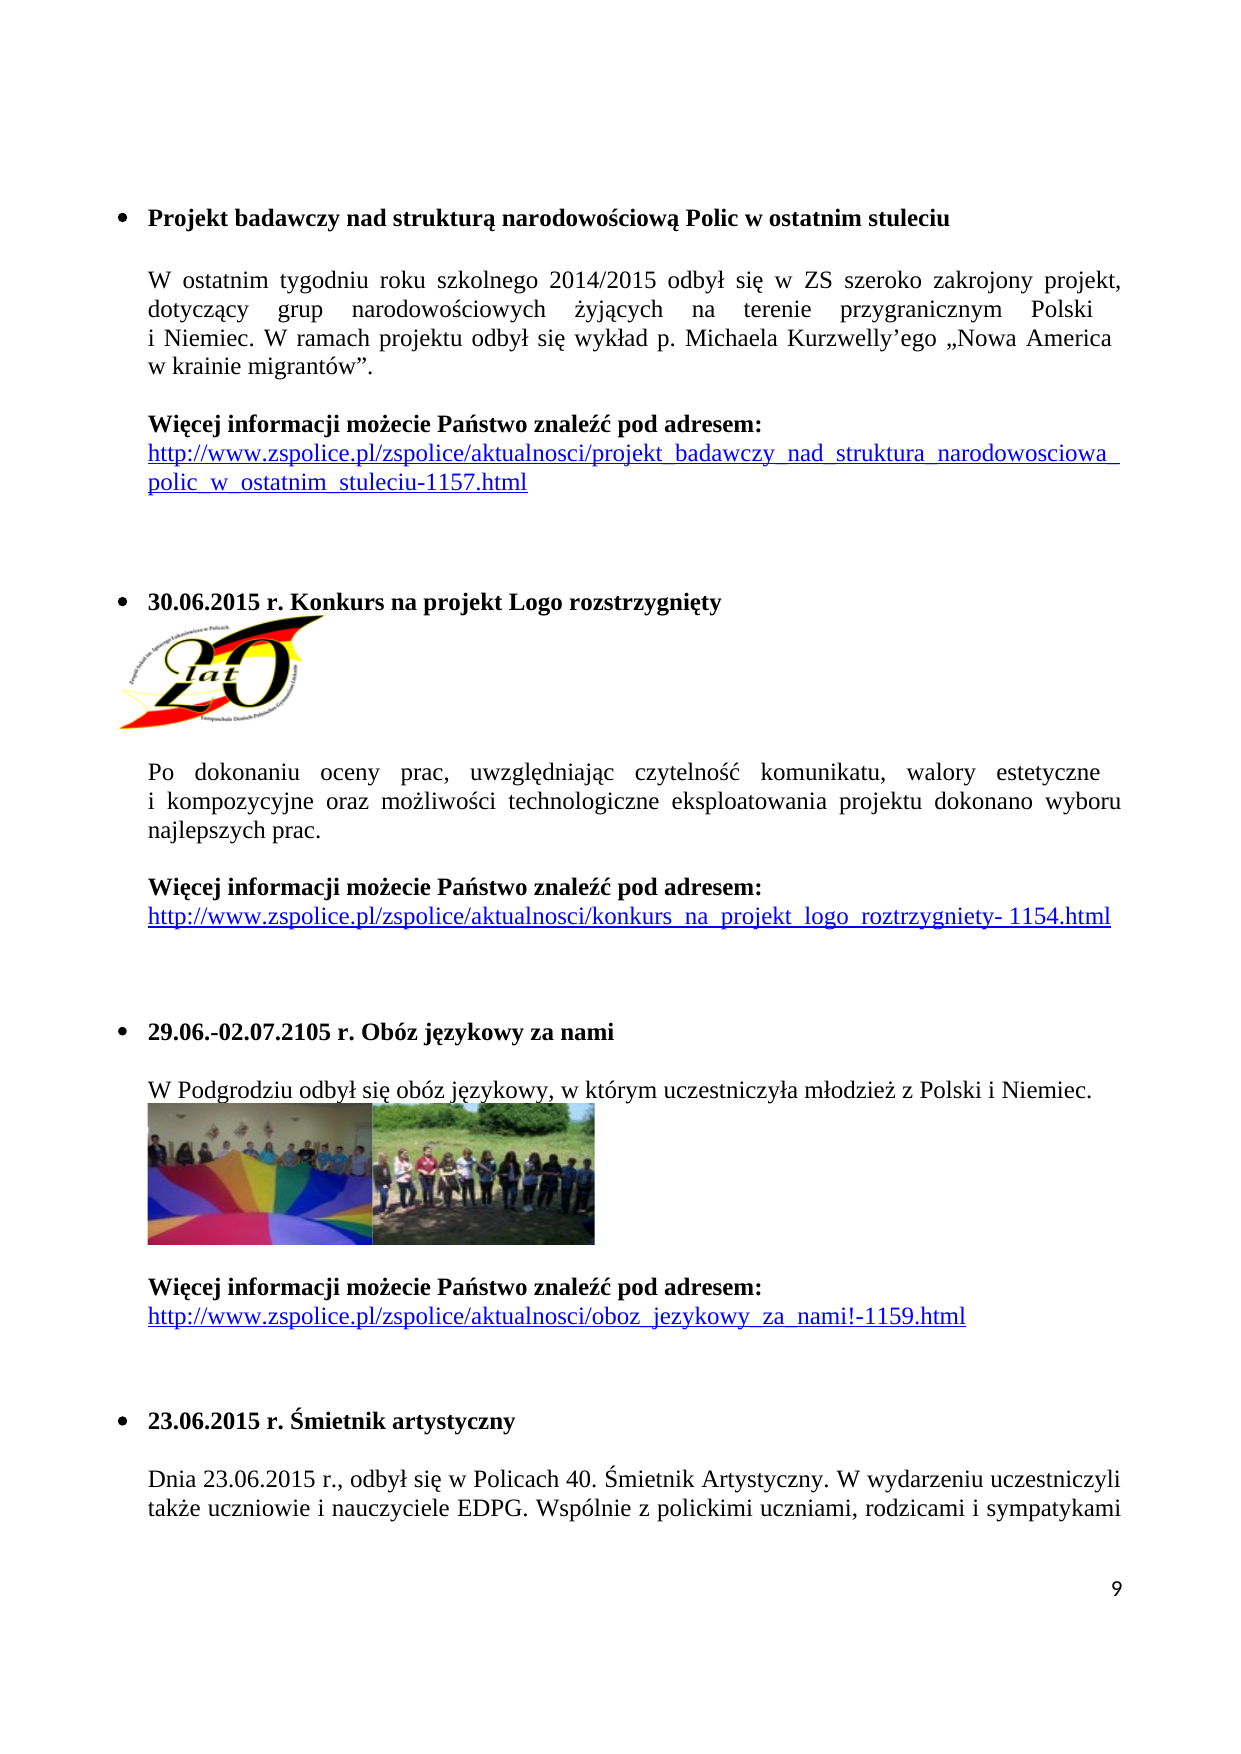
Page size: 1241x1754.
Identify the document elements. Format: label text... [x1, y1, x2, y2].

text W ostatnim tygodniu roku szkolnego 2014/2015 odbył się w ZS szeroko zakrojony projekt, dotyczący grup narodowościowych żyjących na terenie przygranicznym Polski i Niemiec. W ramach projektu odbył się wykład p. Michaela Kurzwelly’ego „Nowa America w krainie migrantów”. [148, 265, 1122, 380]
text http://www.zspolice.pl/zspolice/aktualnosci/oboz_jezykowy_za_nami!-1159.html [118, 1301, 1122, 1330]
list Projekt badawczy nad strukturą narodowościową Polic w ostatnim stuleciu [118, 203, 1122, 232]
subtitle Więcej informacji możecie Państwo znaleźć pod adresem: [118, 872, 1122, 901]
text Po dokonaniu oceny prac, uwzględniając czytelność komunikatu, walory estetyczne i kompozycyjne oraz możliwości technologiczne eksploatowania projektu dokonano wyboru najlepszych prac. [148, 757, 1122, 844]
text W Podgrodziu odbył się obóz językowy, w którym uczestniczyła młodzież z Polski i Niemiec. [148, 1075, 1122, 1104]
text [148, 1464, 1122, 1522]
picture [118, 615, 326, 729]
picture [147, 1103, 595, 1245]
list 23.06.2015 r. Śmietnik artystyczny [118, 1406, 1122, 1435]
list 30.06.2015 r. Konkurs na projekt Logo rozstrzygnięty [118, 587, 1122, 616]
subtitle http://www.zspolice.pl/zspolice/aktualnosci/konkurs_na_projekt_logo_roztrzygniety- 1154.html [148, 901, 1122, 930]
list 29.06.-02.07.2105 r. Obóz językowy za nami [118, 1017, 1122, 1046]
text Więcej informacji możecie Państwo znaleźć pod adresem: http://www.zspolice.pl/zspolice/aktualnosci/projekt_badawczy_nad_struktura_narodowosciowa_polic_w_ostatnim_stuleciu-1157.html [148, 409, 1122, 496]
